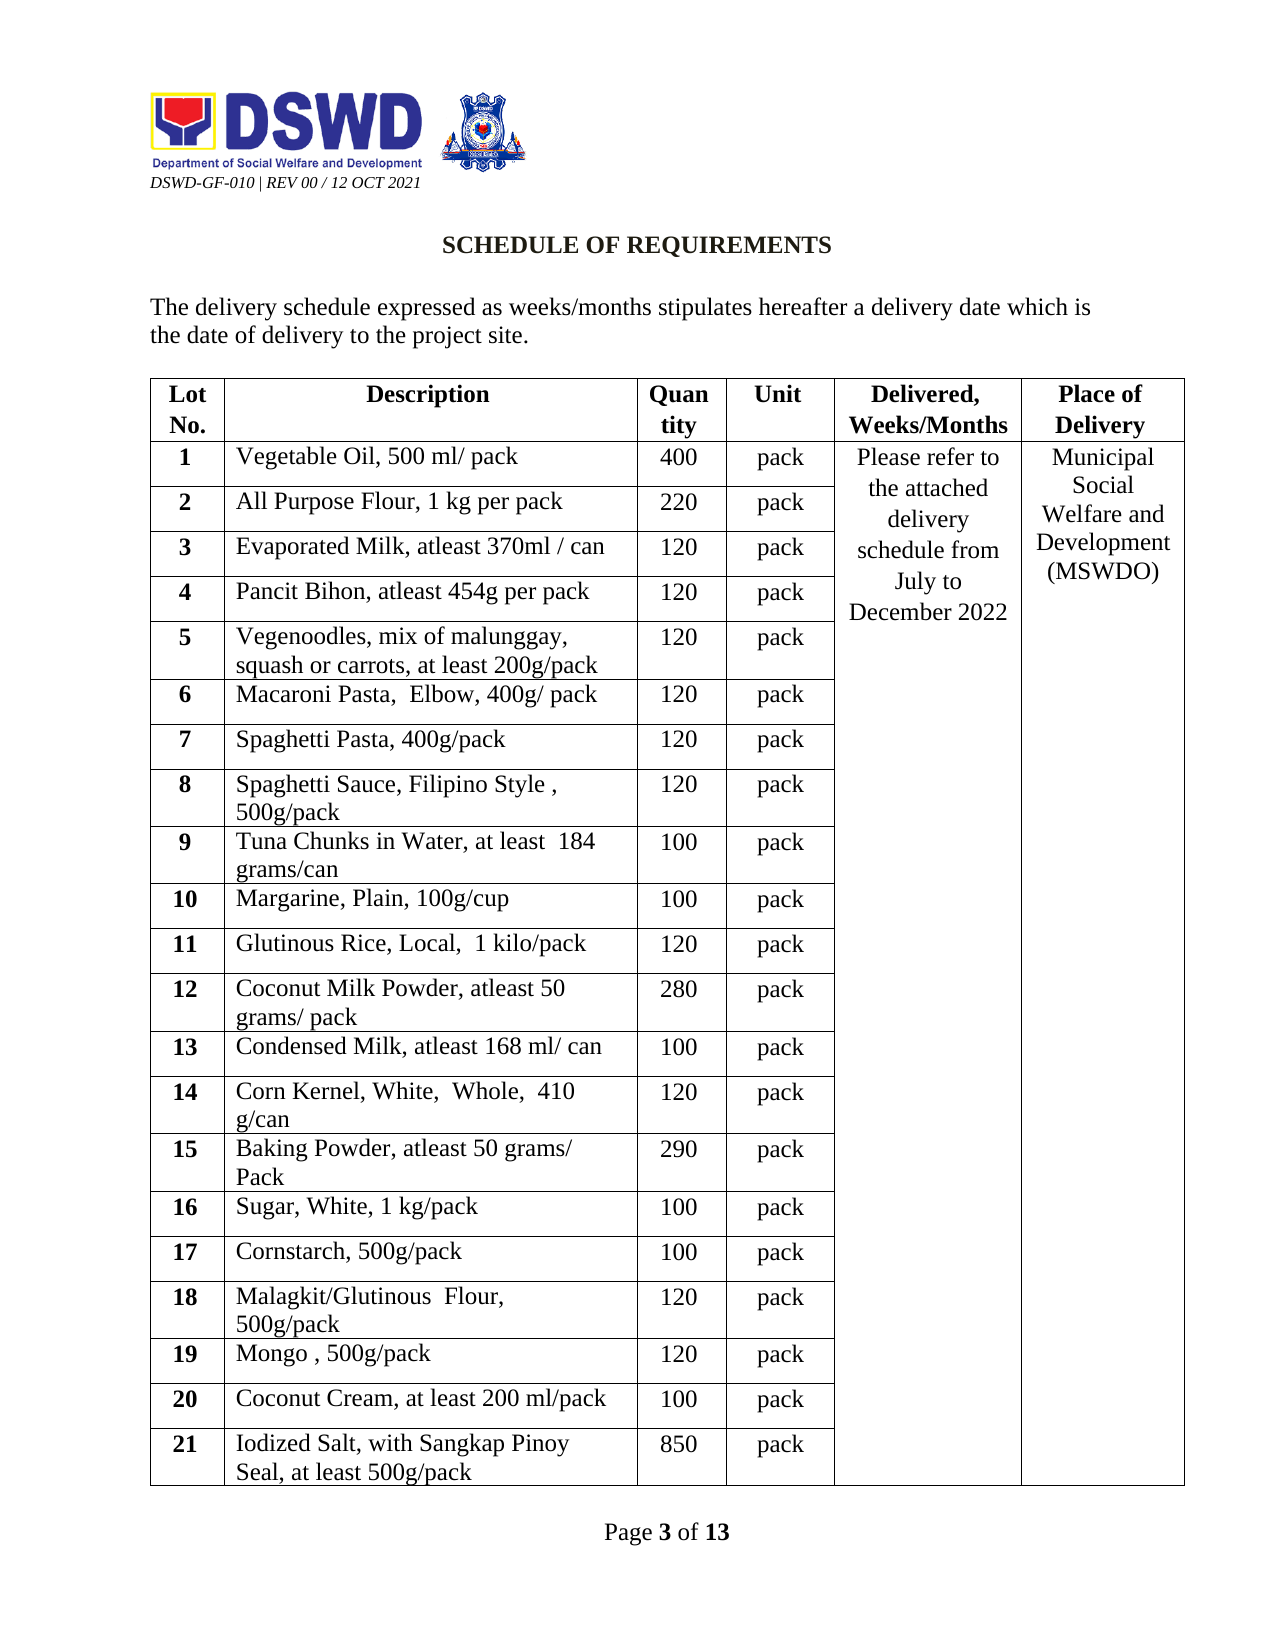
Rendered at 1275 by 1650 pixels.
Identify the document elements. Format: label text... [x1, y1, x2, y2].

table_cell pack [727, 487, 834, 531]
text The delivery schedule expressed as weeks/months stipulates hereafter a delivery date which is the date of delivery to the project site. [150, 292, 1125, 349]
table_cell pack [727, 725, 834, 768]
table_cell pack [727, 1384, 834, 1428]
table_cell Spaghetti Pasta, 400g/pack [225, 725, 637, 768]
table_cell 18 [151, 1282, 224, 1338]
table_cell 2 [151, 487, 224, 531]
table_cell 220 [638, 487, 726, 531]
table_cell 10 [151, 884, 224, 928]
table_cell 120 [638, 1077, 726, 1133]
table_cell Glutinous Rice, Local, 1 kilo/pack [225, 929, 637, 973]
table_cell 14 [151, 1077, 224, 1133]
table_cell 11 [151, 929, 224, 973]
table_cell 100 [638, 827, 726, 883]
table_cell 120 [638, 532, 726, 576]
table_cell pack [727, 1077, 834, 1133]
table_cell pack [727, 1237, 834, 1281]
table_header Delivered, Weeks/Months [835, 379, 1021, 441]
table_cell Condensed Milk, atleast 168 ml/ can [225, 1032, 637, 1076]
table_cell Malagkit/Glutinous Flour, 500g/pack [225, 1282, 637, 1338]
table_cell 100 [638, 1237, 726, 1281]
table_cell pack [727, 1192, 834, 1236]
table_cell Baking Powder, atleast 50 grams/ Pack [225, 1134, 637, 1191]
table_cell pack [727, 884, 834, 928]
table_cell 120 [638, 1339, 726, 1383]
table_header Unit [727, 379, 834, 441]
table_cell 120 [638, 577, 726, 621]
table_cell pack [727, 1339, 834, 1383]
table_cell pack [727, 622, 834, 678]
table_cell Please refer to the attached delivery schedule from July to December 2022 [835, 442, 1021, 1485]
table_cell Evaporated Milk, atleast 370ml / can [225, 532, 637, 576]
table_cell Coconut Milk Powder, atleast 50 grams/ pack [225, 974, 637, 1031]
table_cell 100 [638, 1192, 726, 1236]
table_cell 850 [638, 1429, 726, 1485]
table_cell 6 [151, 680, 224, 723]
table_cell 7 [151, 725, 224, 768]
table_cell Spaghetti Sauce, Filipino Style , 500g/pack [225, 770, 637, 826]
table_cell 16 [151, 1192, 224, 1236]
table_cell 100 [638, 1384, 726, 1428]
table_cell 100 [638, 1032, 726, 1076]
table_cell 120 [638, 725, 726, 768]
table_cell pack [727, 974, 834, 1031]
table_cell Corn Kernel, White, Whole, 410 g/can [225, 1077, 637, 1133]
table_cell pack [727, 1282, 834, 1338]
table_cell 4 [151, 577, 224, 621]
table_cell Coconut Cream, at least 200 ml/pack [225, 1384, 637, 1428]
table_header Place of Delivery [1022, 379, 1184, 441]
table_cell Cornstarch, 500g/pack [225, 1237, 637, 1281]
table_cell pack [727, 442, 834, 486]
table_cell 400 [638, 442, 726, 486]
table_cell 12 [151, 974, 224, 1031]
table_cell Municipal Social Welfare and Development (MSWDO) [1022, 442, 1184, 1485]
table_cell pack [727, 929, 834, 973]
table_cell 3 [151, 532, 224, 576]
table_cell All Purpose Flour, 1 kg per pack [225, 487, 637, 531]
table_cell 120 [638, 770, 726, 826]
table_cell 290 [638, 1134, 726, 1191]
table_header Quantity [638, 379, 726, 441]
table_cell pack [727, 1134, 834, 1191]
table_cell 8 [151, 770, 224, 826]
table_cell pack [727, 532, 834, 576]
picture [136, 72, 540, 187]
table_cell 15 [151, 1134, 224, 1191]
table_cell 19 [151, 1339, 224, 1383]
table_cell 20 [151, 1384, 224, 1428]
table_header Lot No. [151, 379, 224, 441]
table_cell pack [727, 770, 834, 826]
table_cell pack [727, 577, 834, 621]
table_cell 21 [151, 1429, 224, 1485]
table_cell 120 [638, 929, 726, 973]
table_cell 280 [638, 974, 726, 1031]
table_cell Vegetable Oil, 500 ml/ pack [225, 442, 637, 486]
table_cell pack [727, 680, 834, 723]
table_cell Macaroni Pasta, Elbow, 400g/ pack [225, 680, 637, 723]
table_cell Iodized Salt, with Sangkap Pinoy Seal, at least 500g/pack [225, 1429, 637, 1485]
table_cell pack [727, 827, 834, 883]
text SCHEDULE OF REQUIREMENTS [149, 231, 1125, 259]
table_cell 5 [151, 622, 224, 678]
table_cell 17 [151, 1237, 224, 1281]
table_cell 9 [151, 827, 224, 883]
table_cell Sugar, White, 1 kg/pack [225, 1192, 637, 1236]
table_cell Tuna Chunks in Water, at least 184 grams/can [225, 827, 637, 883]
table_cell 120 [638, 680, 726, 723]
table_cell pack [727, 1032, 834, 1076]
table_cell Margarine, Plain, 100g/cup [225, 884, 637, 928]
table_cell Mongo , 500g/pack [225, 1339, 637, 1383]
table_cell Pancit Bihon, atleast 454g per pack [225, 577, 637, 621]
table_cell 120 [638, 622, 726, 678]
table_cell 1 [151, 442, 224, 486]
table_cell 13 [151, 1032, 224, 1076]
table_cell Vegenoodles, mix of malunggay, squash or carrots, at least 200g/pack [225, 622, 637, 678]
table_cell 100 [638, 884, 726, 928]
table_cell 120 [638, 1282, 726, 1338]
table_cell pack [727, 1429, 834, 1485]
table_header Description [225, 379, 637, 441]
